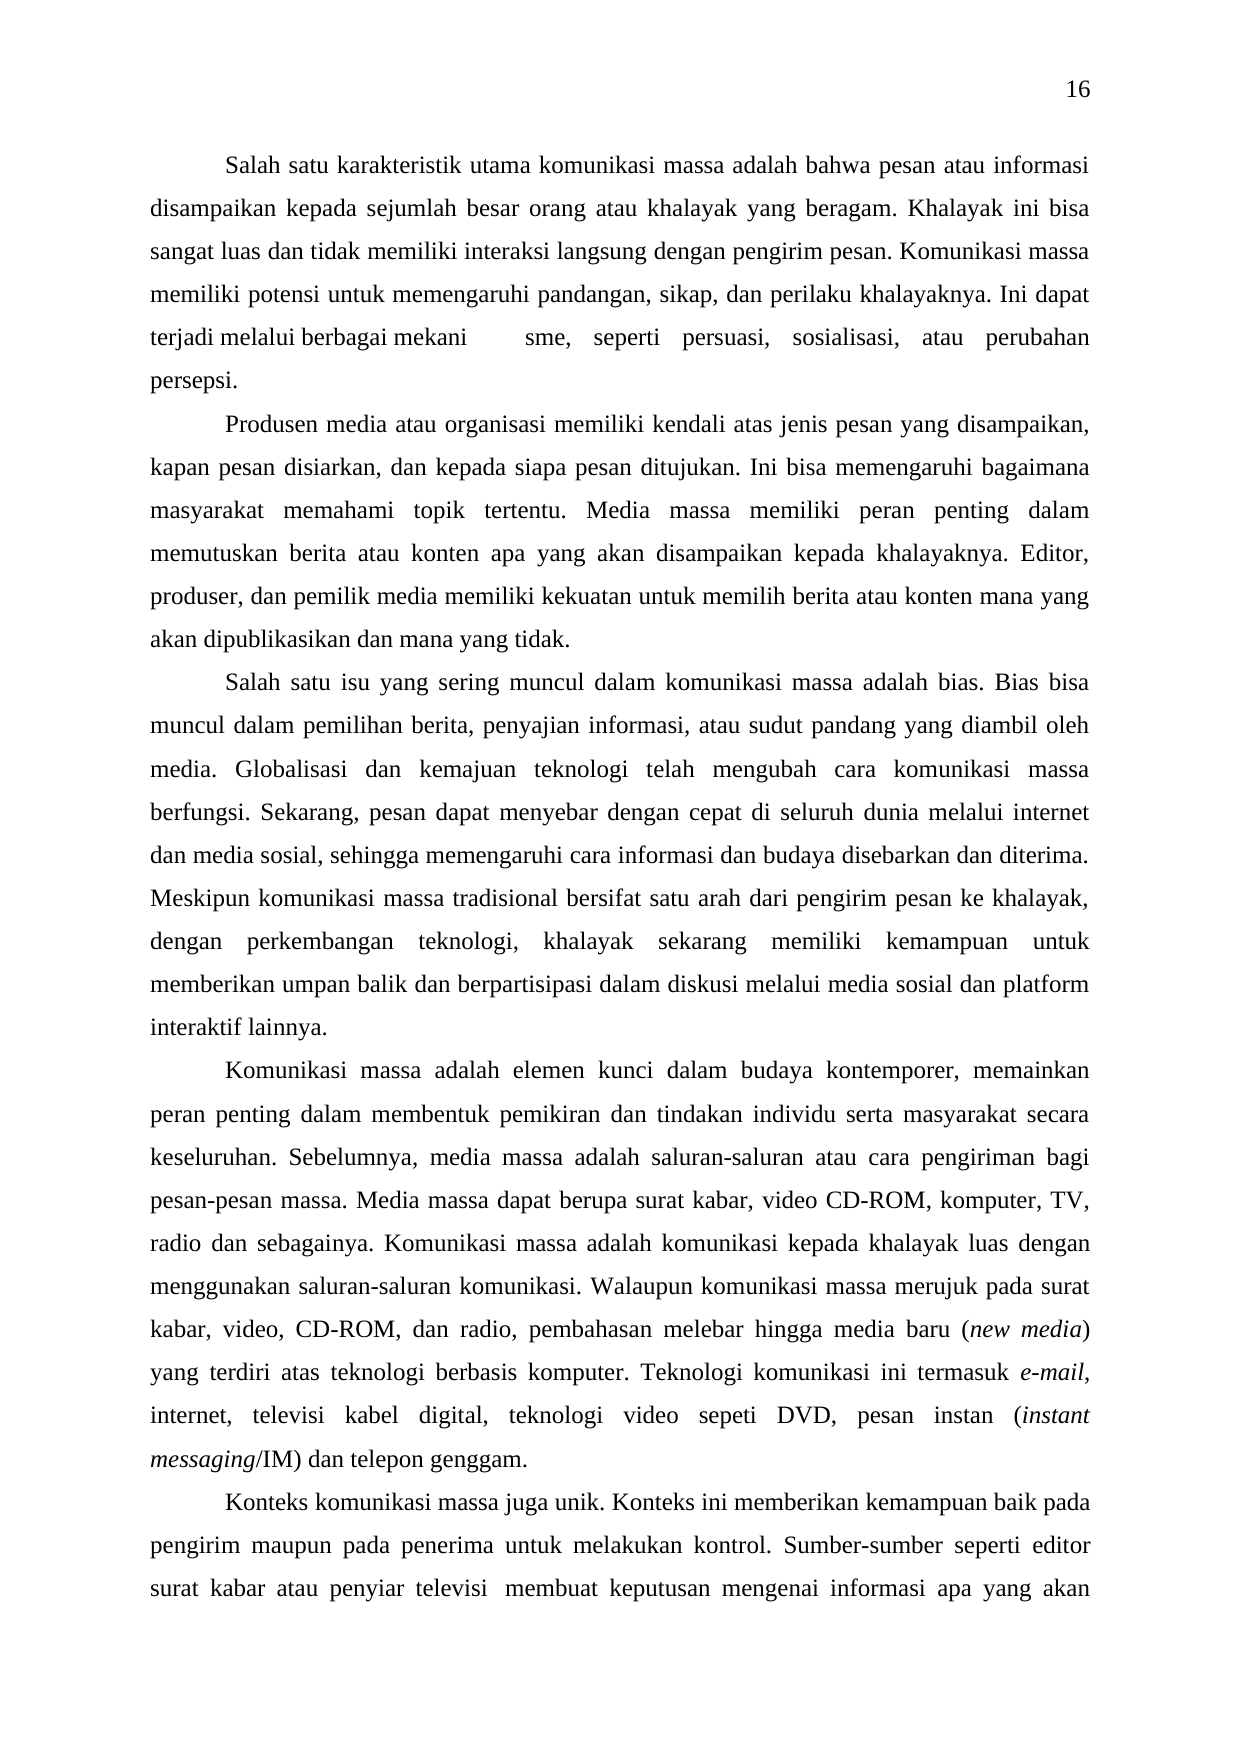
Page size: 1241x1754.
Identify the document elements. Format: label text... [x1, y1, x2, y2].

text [150, 1487, 1090, 1602]
text Salah satu karakteristik utama komunikasi massa adalah bahwa pesan atau informasi disampaikan kepada sejumlah besar orang atau khalayak yang beragam. Khalayak ini bisa sangat luas dan tidak memiliki interaksi langsung dengan pengirim pesan. Komunikasi massa memiliki potensi untuk memengaruhi pandangan, sikap, dan perilaku khalayaknya. Ini dapat terjadi melalui berbagai mekani sme, seperti persuasi, sosialisasi, atau perubahan persepsi. [150, 150, 1090, 394]
text Komunikasi massa adalah elemen kunci dalam budaya kontemporer, memainkan peran penting dalam membentuk pemikiran dan tindakan individu serta masyarakat secara keseluruhan. Sebelumnya, media massa adalah saluran-saluran atau cara pengiriman bagi pesan-pesan massa. Media massa dapat berupa surat kabar, video CD-ROM, komputer, TV, radio dan sebagainya. Komunikasi massa adalah komunikasi kepada khalayak luas dengan menggunakan saluran-saluran komunikasi. Walaupun komunikasi massa merujuk pada surat kabar, video, CD-ROM, dan radio, pembahasan melebar hingga media baru (new media) yang terdiri atas teknologi berbasis komputer. Teknologi komunikasi ini termasuk e-mail, internet, televisi kabel digital, teknologi video sepeti DVD, pesan instan (instant messaging/IM) dan telepon genggam. [150, 1056, 1090, 1472]
text Produsen media atau organisasi memiliki kendali atas jenis pesan yang disampaikan, kapan pesan disiarkan, dan kepada siapa pesan ditujukan. Ini bisa memengaruhi bagaimana masyarakat memahami topik tertentu. Media massa memiliki peran penting dalam memutuskan berita atau konten apa yang akan disampaikan kepada khalayaknya. Editor, produser, dan pemilik media memiliki kekuatan untuk memilih berita atau konten mana yang akan dipublikasikan dan mana yang tidak. [150, 409, 1090, 653]
text Salah satu isu yang sering muncul dalam komunikasi massa adalah bias. Bias bisa muncul dalam pemilihan berita, penyajian informasi, atau sudut pandang yang diambil oleh media. Globalisasi dan kemajuan teknologi telah mengubah cara komunikasi massa berfungsi. Sekarang, pesan dapat menyebar dengan cepat di seluruh dunia melalui internet dan media sosial, sehingga memengaruhi cara informasi dan budaya disebarkan dan diterima. Meskipun komunikasi massa tradisional bersifat satu arah dari pengirim pesan ke khalayak, dengan perkembangan teknologi, khalayak sekarang memiliki kemampuan untuk memberikan umpan balik dan berpartisipasi dalam diskusi melalui media sosial dan platform interaktif lainnya. [150, 667, 1090, 1041]
